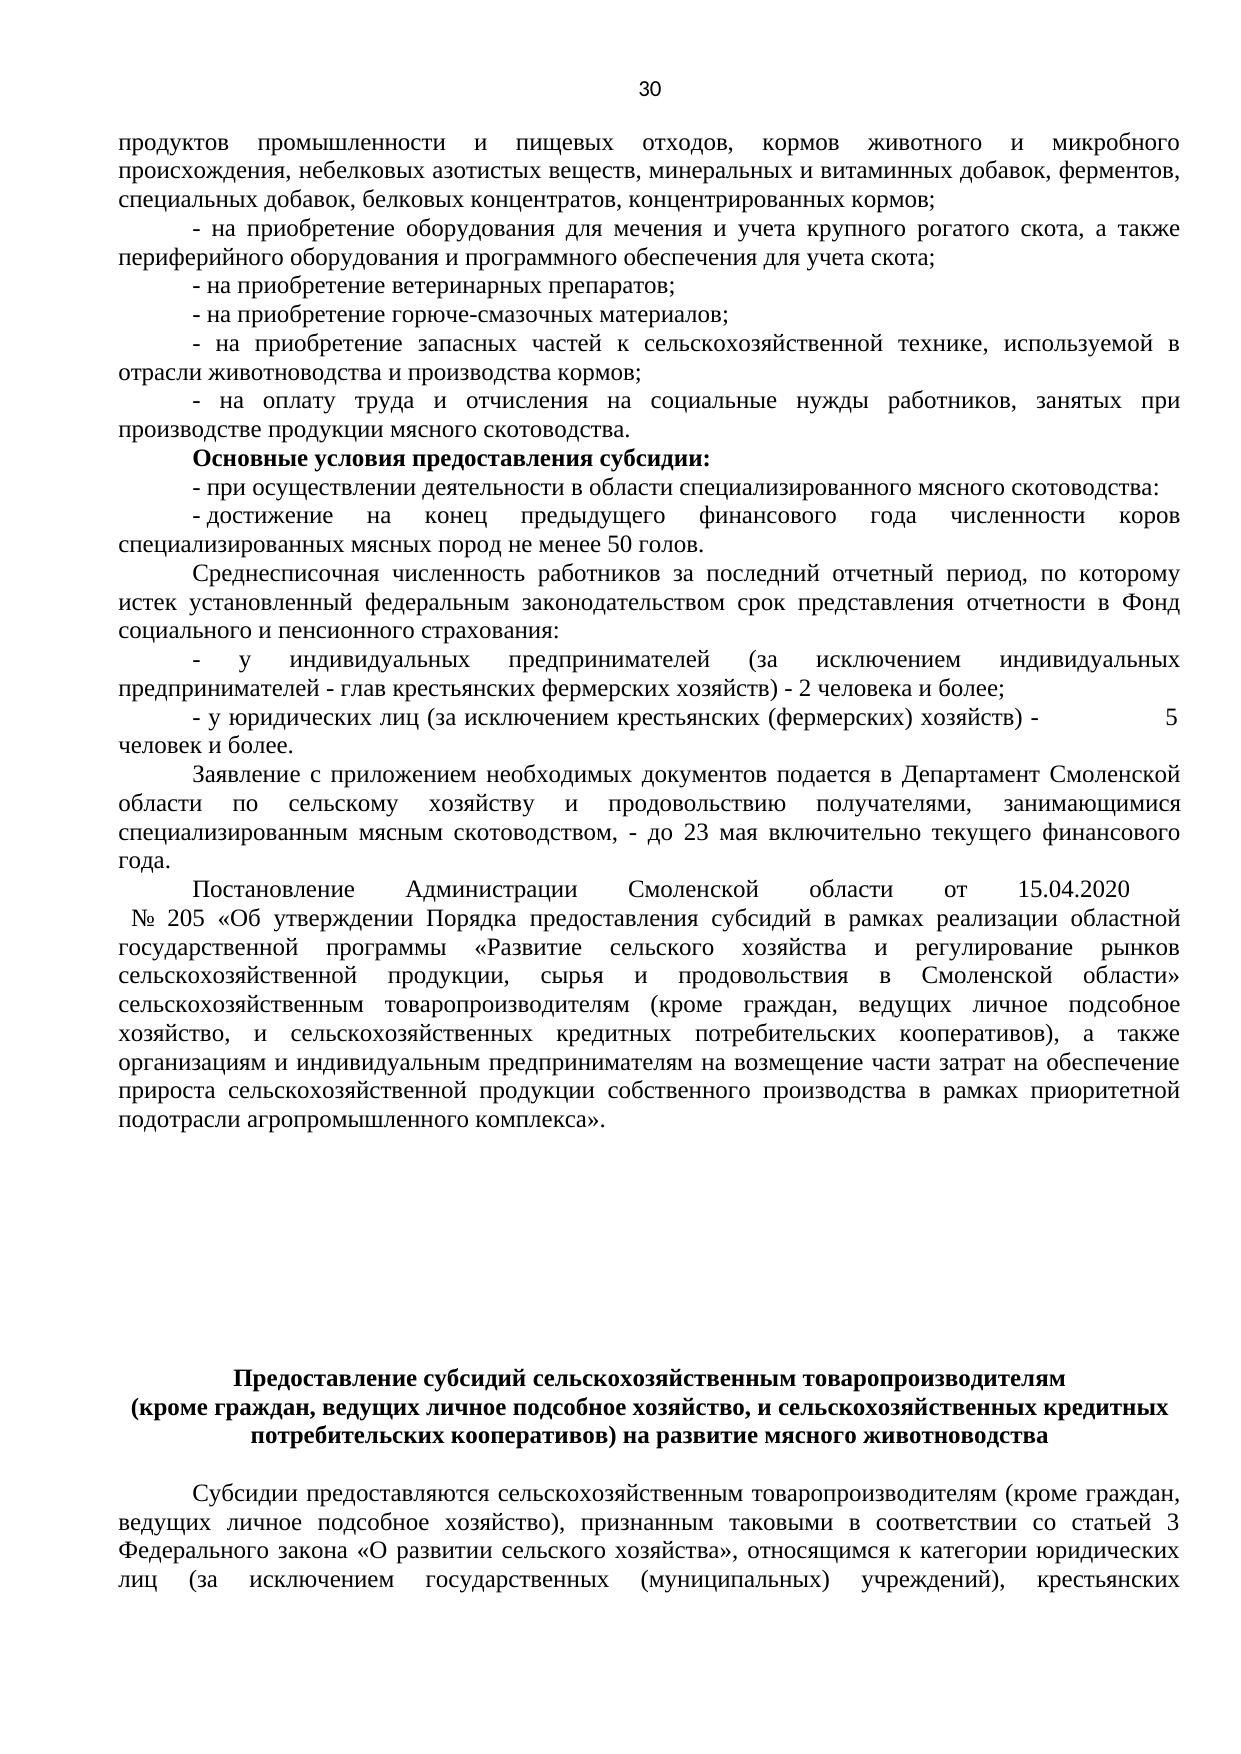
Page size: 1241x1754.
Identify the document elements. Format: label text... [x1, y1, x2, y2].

text - на приобретение запасных частей к сельскохозяйственной технике, используемой в отрасли животноводства и производства кормов; [118, 328, 1181, 385]
text Заявление с приложением необходимых документов подается в Департамент Смоленской области по сельскому хозяйству и продовольствию получателями, занимающимися специализированным мясным скотоводством, - до 23 мая включительно текущего финансового года. [118, 759, 1181, 874]
text - на приобретение горюче-смазочных материалов; [118, 299, 1181, 328]
text - на приобретение оборудования для мечения и учета крупного рогатого скота, а также периферийного оборудования и программного обеспечения для учета скота; [118, 213, 1181, 270]
text Предоставление субсидий сельскохозяйственным товаропроизводителям [118, 1363, 1181, 1392]
text - у юридических лиц (за исключением крестьянских (фермерских) хозяйств) - 5 человек и более. [118, 702, 1181, 759]
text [118, 127, 1181, 213]
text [118, 1478, 1181, 1593]
text (кроме граждан, ведущих личное подсобное хозяйство, и сельскохозяйственных кредитных потребительских кооперативов) на развитие мясного животноводства [118, 1392, 1181, 1449]
text Среднесписочная численность работников за последний отчетный период, по которому истек установленный федеральным законодательством срок представления отчетности в Фонд социального и пенсионного страхования: [118, 558, 1181, 644]
text - на приобретение ветеринарных препаратов; [118, 270, 1181, 299]
text Постановление Администрации Смоленской области от 15.04.2020 № 205 «Об утверждении Порядка предоставления субсидий в рамках реализации областной государственной программы «Развитие сельского хозяйства и регулирование рынков сельскохозяйственной продукции, сырья и продовольствия в Смоленской области» сельскохозяйственным товаропроизводителям (кроме граждан, ведущих личное подсобное хозяйство, и сельскохозяйственных кредитных потребительских кооперативов), а также организациям и индивидуальным предпринимателям на возмещение части затрат на обеспечение прироста сельскохозяйственной продукции собственного производства в рамках приоритетной подотрасли агропромышленного комплекса». [118, 874, 1181, 1133]
text - у индивидуальных предпринимателей (за исключением индивидуальных предпринимателей - глав крестьянских фермерских хозяйств) - 2 человека и более; [118, 644, 1181, 702]
text - на оплату труда и отчисления на социальные нужды работников, занятых при производстве продукции мясного скотоводства. [118, 385, 1181, 443]
text Основные условия предоставления субсидии: [118, 443, 1181, 472]
text - при осуществлении деятельности в области специализированного мясного скотоводства: [118, 472, 1181, 500]
text - достижение на конец предыдущего финансового года численности коров специализированных мясных пород не менее 50 голов. [118, 500, 1181, 558]
